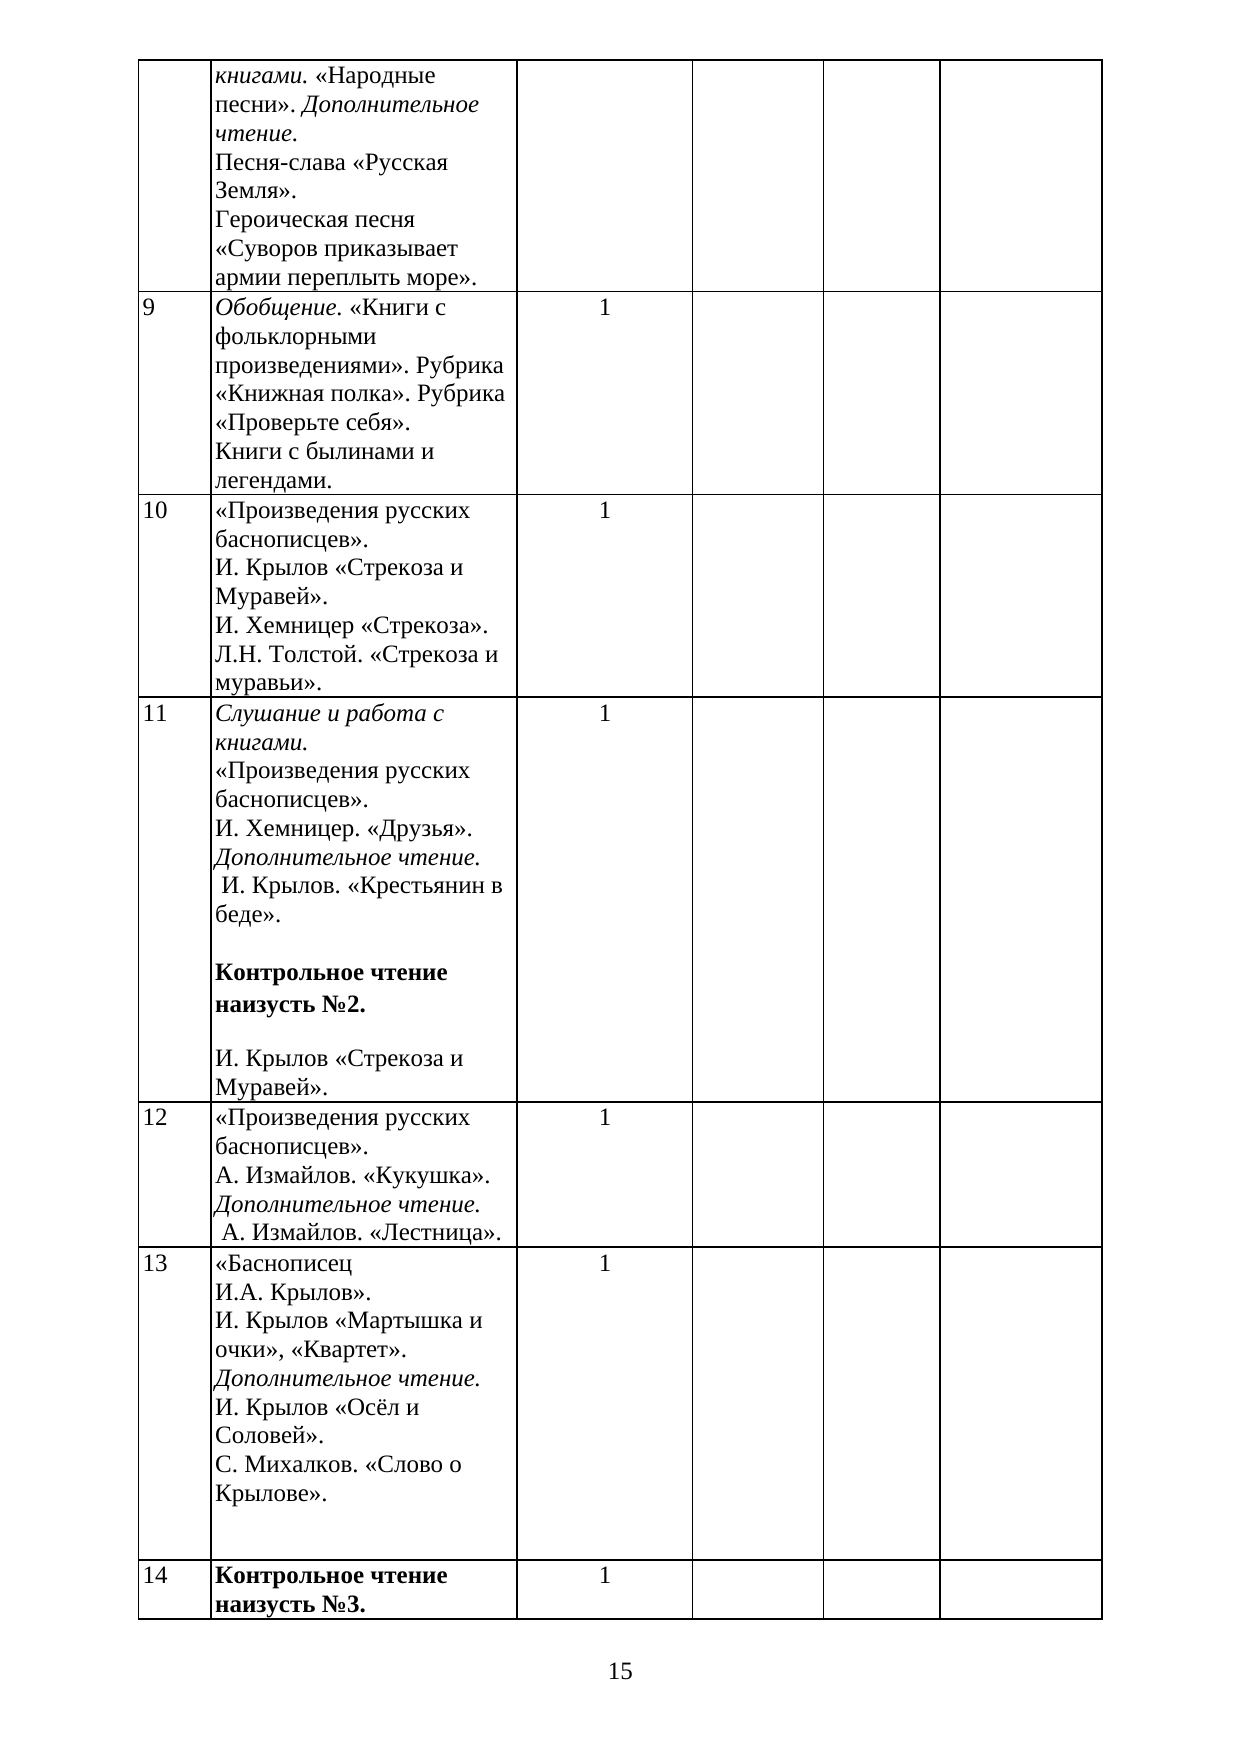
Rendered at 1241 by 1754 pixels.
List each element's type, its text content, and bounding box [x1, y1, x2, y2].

table_cell [941, 698, 1101, 1101]
table_cell 1 [518, 495, 692, 696]
table_cell [941, 495, 1101, 696]
table_cell [941, 1103, 1101, 1246]
table_cell 11 [139, 698, 210, 1101]
table_cell Слушание и работа с книгами. «Произведения русских баснописцев». И. Хемницер. «Друзья». Дополнительное чтение. И. Крылов. «Крестьянин в беде». Контрольное чтение наизусть №2. И. Крылов «Стрекоза и Муравей». [212, 698, 516, 1101]
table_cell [212, 61, 516, 291]
table_cell [824, 698, 939, 1101]
table_cell 10 [139, 495, 210, 696]
table_cell 1 [518, 1103, 692, 1246]
table_cell 1 [518, 292, 692, 493]
table_cell [941, 292, 1101, 493]
table_cell 14 [139, 1561, 210, 1618]
table_cell «Произведения русских баснописцев». И. Крылов «Стрекоза и Муравей». И. Хемницер «Стрекоза». Л.Н. Толстой. «Стрекоза и муравьи». [212, 495, 516, 696]
table_cell [693, 292, 823, 493]
table_cell [824, 1103, 939, 1246]
table_cell [824, 1248, 939, 1559]
table_cell [693, 1103, 823, 1246]
table_cell [693, 1561, 823, 1618]
table_cell [824, 61, 939, 291]
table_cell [212, 1561, 516, 1618]
table_cell [693, 495, 823, 696]
table_cell Обобщение. «Книги с фольклорными произведениями». Рубрика «Книжная полка». Рубрика «Проверьте себя». Книги с былинами и легендами. [212, 292, 516, 493]
table_cell 1 [518, 61, 692, 291]
table_cell 8 [139, 61, 210, 291]
table_cell [941, 61, 1101, 291]
table_cell 1 [518, 1561, 692, 1618]
table_cell 1 [518, 1248, 692, 1559]
table_cell [941, 1248, 1101, 1559]
table_cell [941, 1561, 1101, 1618]
table_cell 9 [139, 292, 210, 493]
table_cell [824, 495, 939, 696]
table_cell [824, 1561, 939, 1618]
table_cell [693, 1248, 823, 1559]
table_cell 13 [139, 1248, 210, 1559]
table_cell [693, 698, 823, 1101]
table_cell [824, 292, 939, 493]
table_cell «Произведения русских баснописцев». А. Измайлов. «Кукушка». Дополнительное чтение. А. Измайлов. «Лестница». [212, 1103, 516, 1246]
table_cell «Баснописец И.А. Крылов». И. Крылов «Мартышка и очки», «Квартет». Дополнительное чтение. И. Крылов «Осёл и Соловей». С. Михалков. «Слово о Крылове». [212, 1248, 516, 1559]
table_cell 12 [139, 1103, 210, 1246]
table_cell 1 [518, 698, 692, 1101]
table_cell [693, 61, 823, 291]
